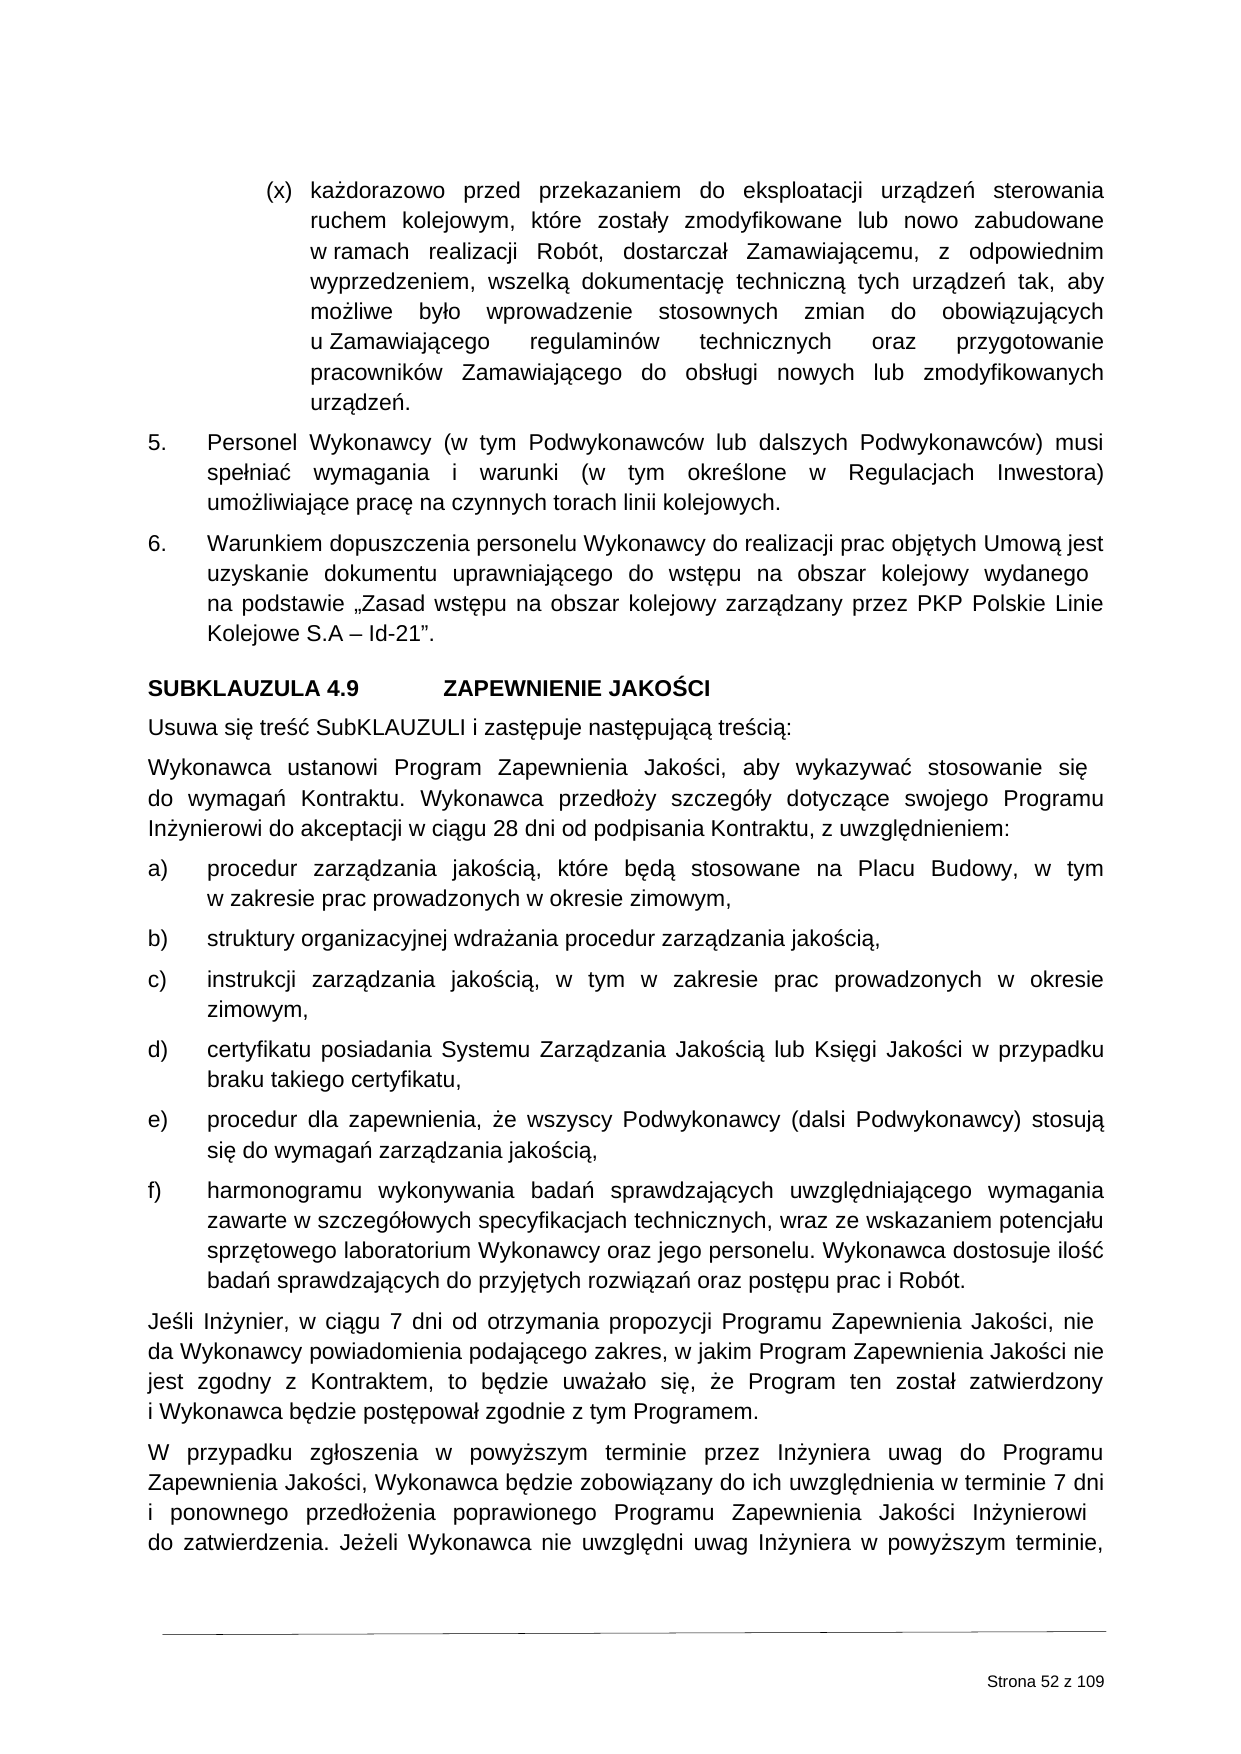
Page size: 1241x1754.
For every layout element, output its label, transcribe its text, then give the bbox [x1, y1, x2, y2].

list struktury organizacyjnej wdrażania procedur zarządzania jakością, [148, 925, 1104, 952]
list Personel Wykonawcy (w tym Podwykonawców lub dalszych Podwykonawców) musi spełniać wymagania i warunki (w tym określone w Regulacjach Inwestora) umożliwiające pracę na czynnych torach linii kolejowych. [148, 429, 1104, 516]
list każdorazowo przed przekazaniem do eksploatacji urządzeń sterowania ruchem kolejowym, które zostały zmodyfikowane lub nowo zabudowane w ramach realizacji Robót, dostarczał Zamawiającemu, z odpowiednim wyprzedzeniem, wszelką dokumentację techniczną tych urządzeń tak, aby możliwe było wprowadzenie stosownych zmian do obowiązujących u Zamawiającego regulaminów technicznych oraz przygotowanie pracowników Zamawiającego do obsługi nowych lub zmodyfikowanych urządzeń. [266, 177, 1104, 415]
list procedur zarządzania jakością, które będą stosowane na Placu Budowy, w tym w zakresie prac prowadzonych w okresie zimowym, [148, 855, 1104, 912]
text Jeśli Inżynier, w ciągu 7 dni od otrzymania propozycji Programu Zapewnienia Jakości, nie da Wykonawcy powiadomienia podającego zakres, w jakim Program Zapewnienia Jakości nie jest zgodny z Kontraktem, to będzie uważało się, że Program ten został zatwierdzony i Wykonawca będzie postępował zgodnie z tym Programem. [148, 1308, 1104, 1425]
list instrukcji zarządzania jakością, w tym w zakresie prac prowadzonych w okresie zimowym, [148, 966, 1104, 1022]
subtitle SUBKLAUZULA 4.9 ZAPEWNIENIE JAKOŚCI [148, 675, 1104, 702]
list Warunkiem dopuszczenia personelu Wykonawcy do realizacji prac objętych Umową jest uzyskanie dokumentu uprawniającego do wstępu na obszar kolejowy wydanego na podstawie „Zasad wstępu na obszar kolejowy zarządzany przez PKP Polskie Linie Kolejowe S.A – Id-21”. [148, 529, 1104, 646]
list certyfikatu posiadania Systemu Zarządzania Jakością lub Księgi Jakości w przypadku braku takiego certyfikatu, [148, 1036, 1104, 1093]
list harmonogramu wykonywania badań sprawdzających uwzględniającego wymagania zawarte w szczegółowych specyfikacjach technicznych, wraz ze wskazaniem potencjału sprzętowego laboratorium Wykonawcy oraz jego personelu. Wykonawca dostosuje ilość badań sprawdzających do przyjętych rozwiązań oraz postępu prac i Robót. [148, 1177, 1104, 1294]
text Usuwa się treść SubKLAUZULI i zastępuje następującą treścią: [148, 714, 1104, 741]
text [148, 1438, 1104, 1556]
text Wykonawca ustanowi Program Zapewnienia Jakości, aby wykazywać stosowanie się do wymagań Kontraktu. Wykonawca przedłoży szczegóły dotyczące swojego Programu Inżynierowi do akceptacji w ciągu 28 dni od podpisania Kontraktu, z uwzględnieniem: [148, 754, 1104, 841]
list procedur dla zapewnienia, że wszyscy Podwykonawcy (dalsi Podwykonawcy) stosują się do wymagań zarządzania jakością, [148, 1106, 1104, 1163]
